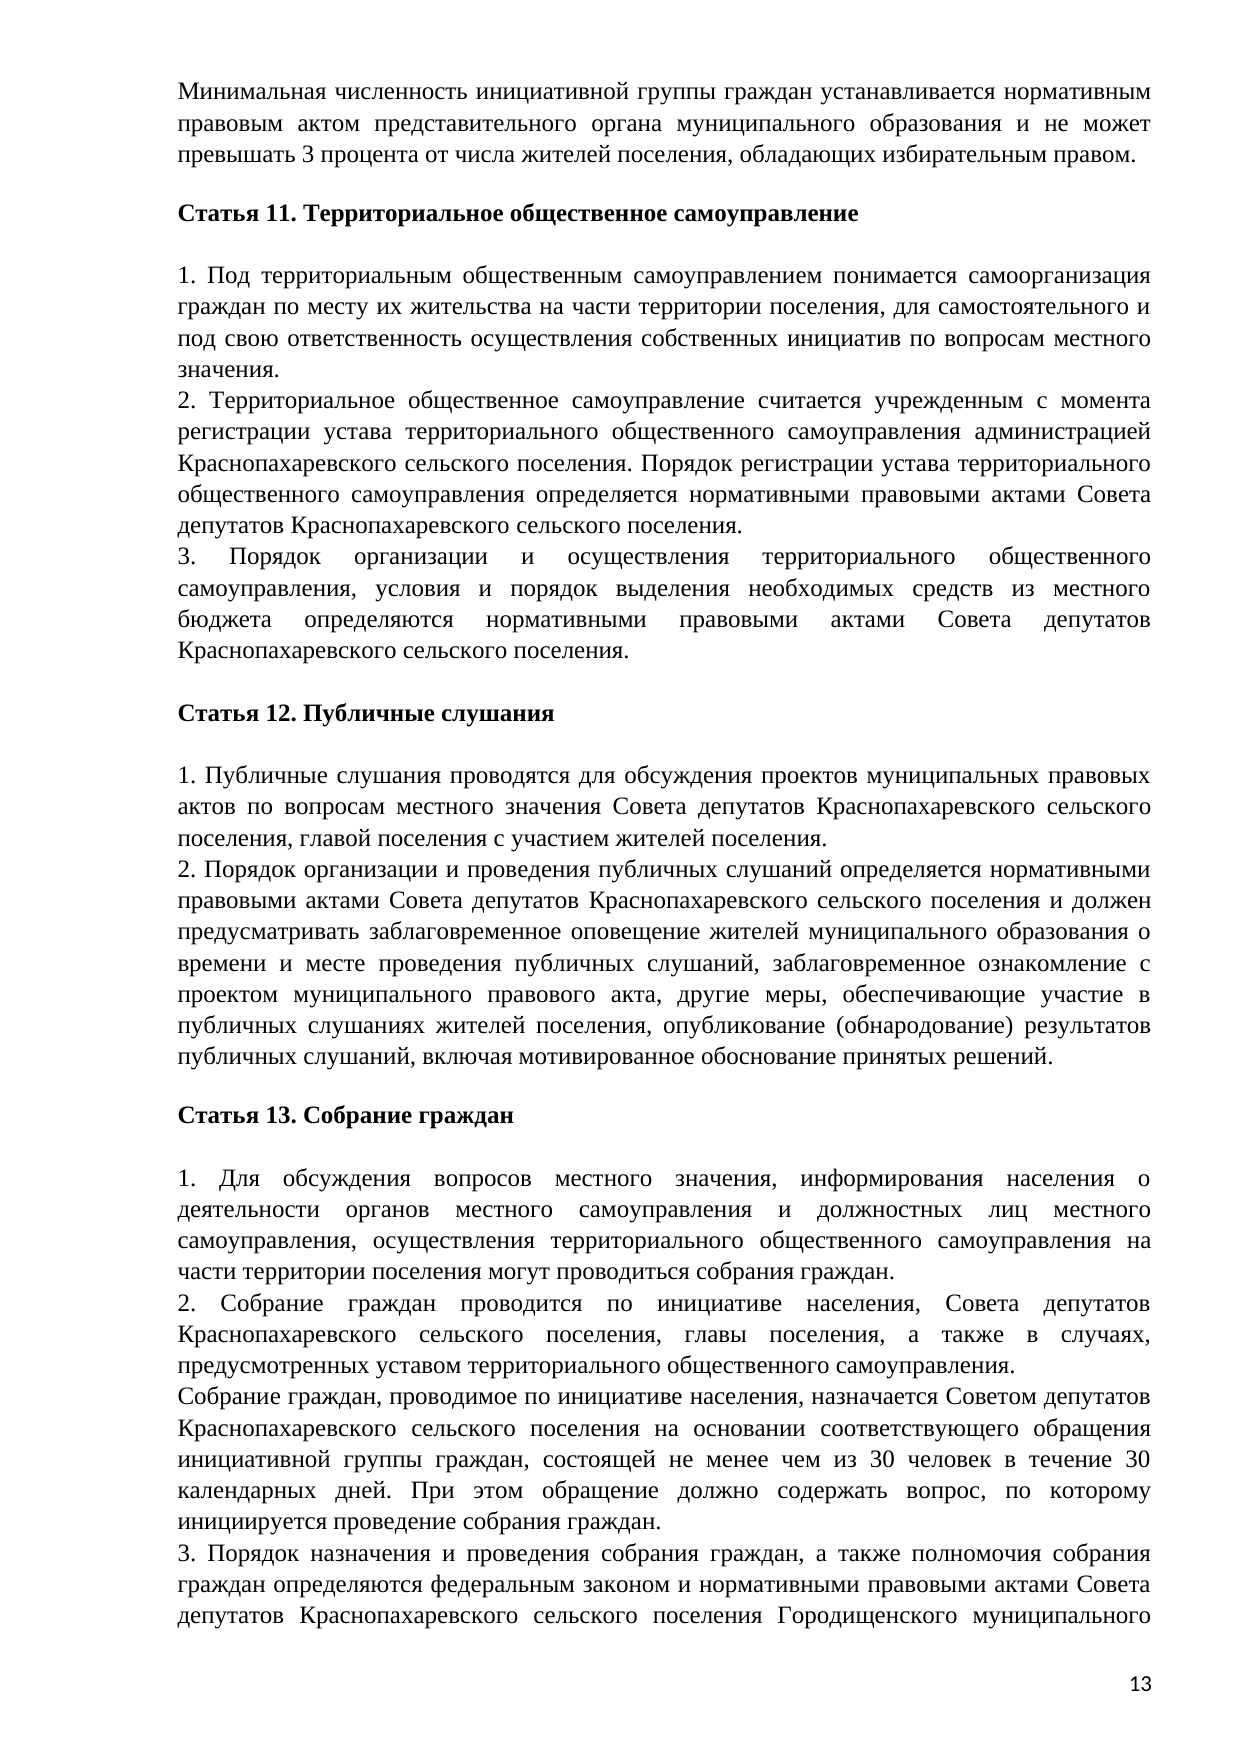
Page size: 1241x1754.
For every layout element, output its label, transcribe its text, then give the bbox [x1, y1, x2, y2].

text 2. Территориальное общественное самоуправление считается учрежденным с момента регистрации устава территориального общественного самоуправления администрацией Краснопахаревского сельского поселения. Порядок регистрации устава территориального общественного самоуправления определяется нормативными правовыми актами Совета депутатов Краснопахаревского сельского поселения. [177, 383, 1152, 539]
text 2. Собрание граждан проводится по инициативе населения, Совета депутатов Краснопахаревского сельского поселения, главы поселения, а также в случаях, предусмотренных уставом территориального общественного самоуправления. [177, 1285, 1152, 1379]
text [177, 1535, 1152, 1629]
text Статья 13. Собрание граждан [177, 1098, 1152, 1129]
text Статья 11. Территориальное общественное самоуправление [177, 195, 1152, 226]
text 1. Под территориальным общественным самоуправлением понимается самоорганизация граждан по месту их жительства на части территории поселения, для самостоятельного и под свою ответственность осуществления собственных инициатив по вопросам местного значения. [177, 258, 1152, 383]
text Минимальная численность инициативной группы граждан устанавливается нормативным правовым актом представительного органа муниципального образования и не может превышать 3 процента от числа жителей поселения, обладающих избирательным правом. [177, 74, 1152, 168]
text Собрание граждан, проводимое по инициативе населения, назначается Советом депутатов Краснопахаревского сельского поселения на основании соответствующего обращения инициативной группы граждан, состоящей не менее чем из 30 человек в течение 30 календарных дней. При этом обращение должно содержать вопрос, по которому инициируется проведение собрания граждан. [177, 1379, 1152, 1535]
text 1. Для обсуждения вопросов местного значения, информирования населения о деятельности органов местного самоуправления и должностных лиц местного самоуправления, осуществления территориального общественного самоуправления на части территории поселения могут проводиться собрания граждан. [177, 1160, 1152, 1285]
text 1. Публичные слушания проводятся для обсуждения проектов муниципальных правовых актов по вопросам местного значения Совета депутатов Краснопахаревского сельского поселения, главой поселения с участием жителей поселения. [177, 758, 1152, 851]
text 2. Порядок организации и проведения публичных слушаний определяется нормативными правовыми актами Совета депутатов Краснопахаревского сельского поселения и должен предусматривать заблаговременное оповещение жителей муниципального образования о времени и месте проведения публичных слушаний, заблаговременное ознакомление с проектом муниципального правового акта, другие меры, обеспечивающие участие в публичных слушаниях жителей поселения, опубликование (обнародование) результатов публичных слушаний, включая мотивированное обоснование принятых решений. [177, 851, 1152, 1070]
text Статья 12. Публичные слушания [177, 695, 1152, 726]
text 3. Порядок организации и осуществления территориального общественного самоуправления, условия и порядок выделения необходимых средств из местного бюджета определяются нормативными правовыми актами Совета депутатов Краснопахаревского сельского поселения. [177, 539, 1152, 664]
